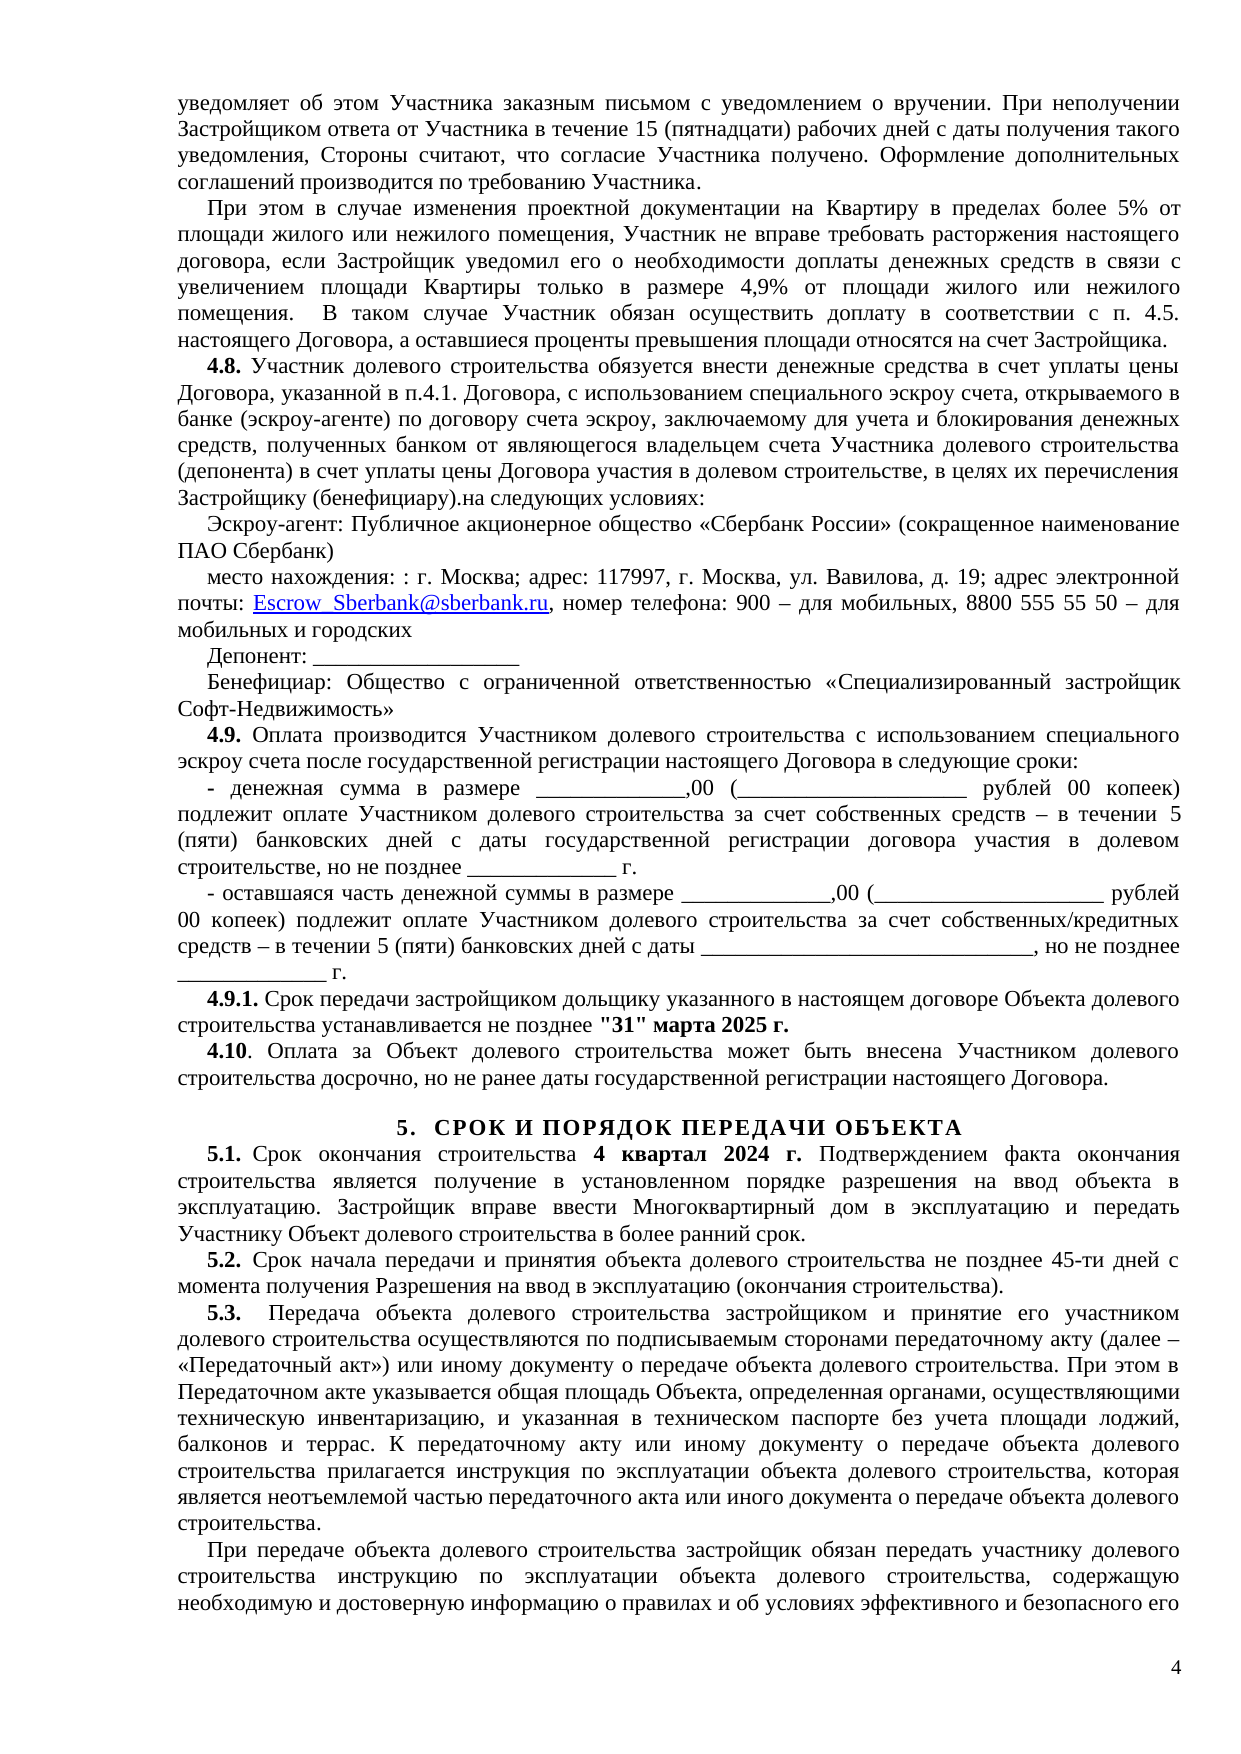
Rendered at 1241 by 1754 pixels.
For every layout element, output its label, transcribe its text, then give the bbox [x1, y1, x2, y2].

text При этом в случае изменения проектной документации на Квартиру в пределах более 5% от площади жилого или нежилого помещения, Участник не вправе требовать расторжения настоящего договора, если Застройщик уведомил его о необходимости доплаты денежных средств в связи с увеличением площади Квартиры только в размере 4,9% от площади жилого или нежилого помещения. В таком случае Участник обязан осуществить доплату в соответствии с п. 4.5. настоящего Договора, а оставшиеся проценты превышения площади относятся на счет Застройщика. [177, 194, 1181, 352]
text 4.9. Оплата производится Участником долевого строительства с использованием специального эскроу счета после государственной регистрации настоящего Договора в следующие сроки: [177, 721, 1181, 774]
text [177, 89, 1181, 194]
text Бенефициар: Общество с ограниченной ответственностью «Специализированный застройщик Софт-Недвижимость» [177, 668, 1181, 721]
text место нахождения: : г. Москва; адрес: 117997, г. Москва, ул. Вавилова, д. 19; адрес электронной почты: Escrow_Sberbank@sberbank.ru, номер телефона: 900 – для мобильных, 8800 555 55 50 – для мобильных и городских [177, 563, 1181, 642]
text - денежная сумма в размере _____________,00 (____________________ рублей 00 копеек) подлежит оплате Участником долевого строительства за счет собственных средств – в течении 5 (пяти) банковских дней с даты государственной регистрации договора участия в долевом строительстве, но не позднее _____________ г. [177, 774, 1181, 879]
text 4.8. Участник долевого строительства обязуется внести денежные средства в счет уплаты цены Договора, указанной в п.4.1. Договора, с использованием специального эскроу счета, открываемого в банке (эскроу-агенте) по договору счета эскроу, заключаемому для учета и блокирования денежных средств, полученных банком от являющегося владельцем счета Участника долевого строительства (депонента) в счет уплаты цены Договора участия в долевом строительстве, в целях их перечисления Застройщику (бенефициару).на следующих условиях: [177, 352, 1181, 510]
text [177, 1536, 1181, 1615]
text - оставшаяся часть денежной суммы в размере _____________,00 (____________________ рублей 00 копеек) подлежит оплате Участником долевого строительства за счет собственных/кредитных средств – в течении 5 (пяти) банковских дней с даты _____________________________, но не позднее _____________ г. [177, 879, 1181, 985]
list Срок начала передачи и принятия объекта долевого строительства не позднее 45-ти дней с момента получения Разрешения на ввод в эксплуатацию (окончания строительства). [177, 1246, 1181, 1299]
text Эскроу-агент: Публичное акционерное общество «Сбербанк России» (сокращенное наименование ПАО Сбербанк) [177, 510, 1181, 563]
text Депонент: __________________ [177, 642, 1181, 668]
list Передача объекта долевого строительства застройщиком и принятие его участником долевого строительства осуществляются по подписываемым сторонами передаточному акту (далее – «Передаточный акт») или иному документу о передаче объекта долевого строительства. При этом в Передаточном акте указывается общая площадь Объекта, определенная органами, осуществляющими техническую инвентаризацию, и указанная в техническом паспорте без учета площади лоджий, балконов и террас. К передаточному акту или иному документу о передаче объекта долевого строительства прилагается инструкция по эксплуатации объекта долевого строительства, которая является неотъемлемой частью передаточного акта или иного документа о передаче объекта долевого строительства. [177, 1299, 1181, 1536]
list Срок окончания строительства 4 квартал 2024 г. Подтверждением факта окончания строительства является получение в установленном порядке разрешения на ввод объекта в эксплуатацию. Застройщик вправе ввести Многоквартирный дом в эксплуатацию и передать Участнику Объект долевого строительства в более ранний срок. [177, 1141, 1181, 1246]
text 4.10. Оплата за Объект долевого строительства может быть внесена Участником долевого строительства досрочно, но не ранее даты государственной регистрации настоящего Договора. [177, 1037, 1181, 1090]
list СРОК И ПОРЯДОК ПЕРЕДАЧИ ОБЪЕКТА [177, 1114, 1181, 1141]
text 4.9.1. Срок передачи застройщиком дольщику указанного в настоящем договоре Объекта долевого строительства устанавливается не позднее "31" марта 2025 г. [177, 985, 1181, 1037]
